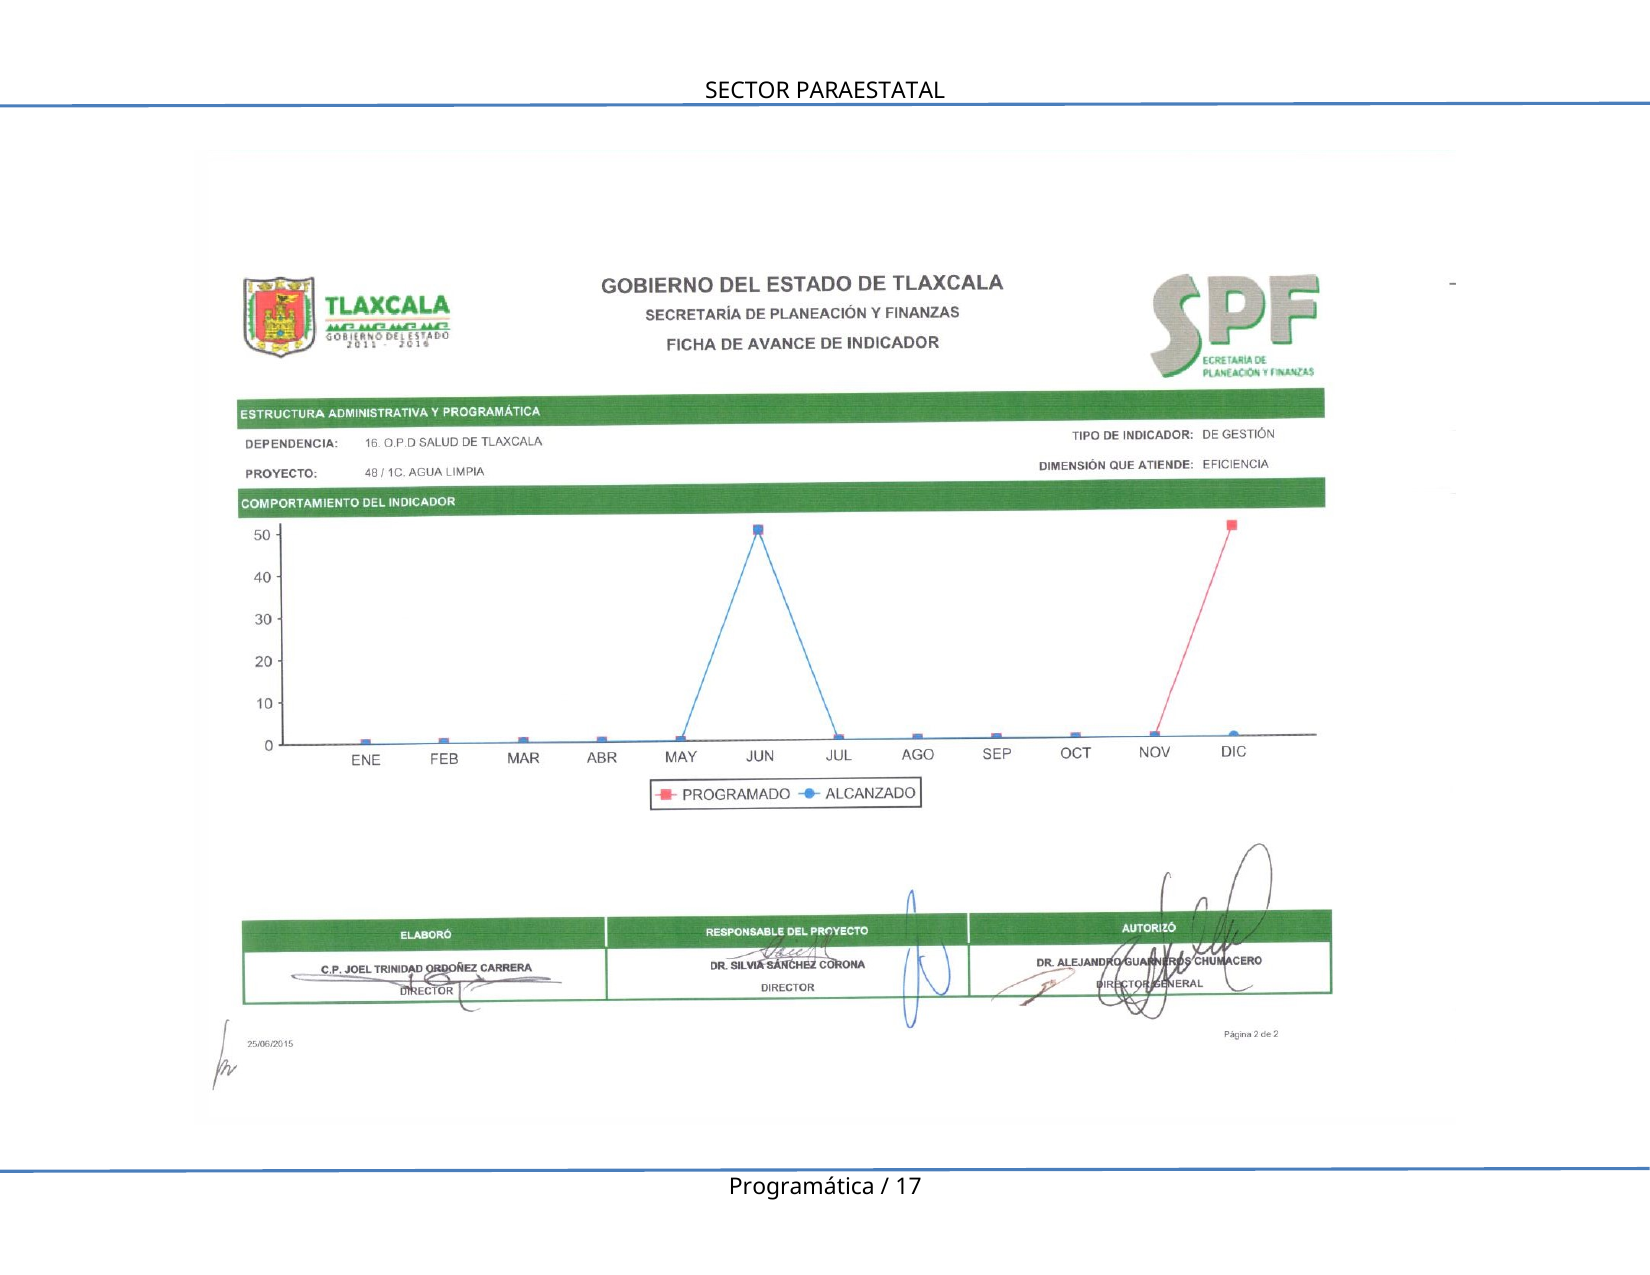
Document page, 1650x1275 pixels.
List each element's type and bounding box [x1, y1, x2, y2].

picture [194, 150, 1456, 1125]
